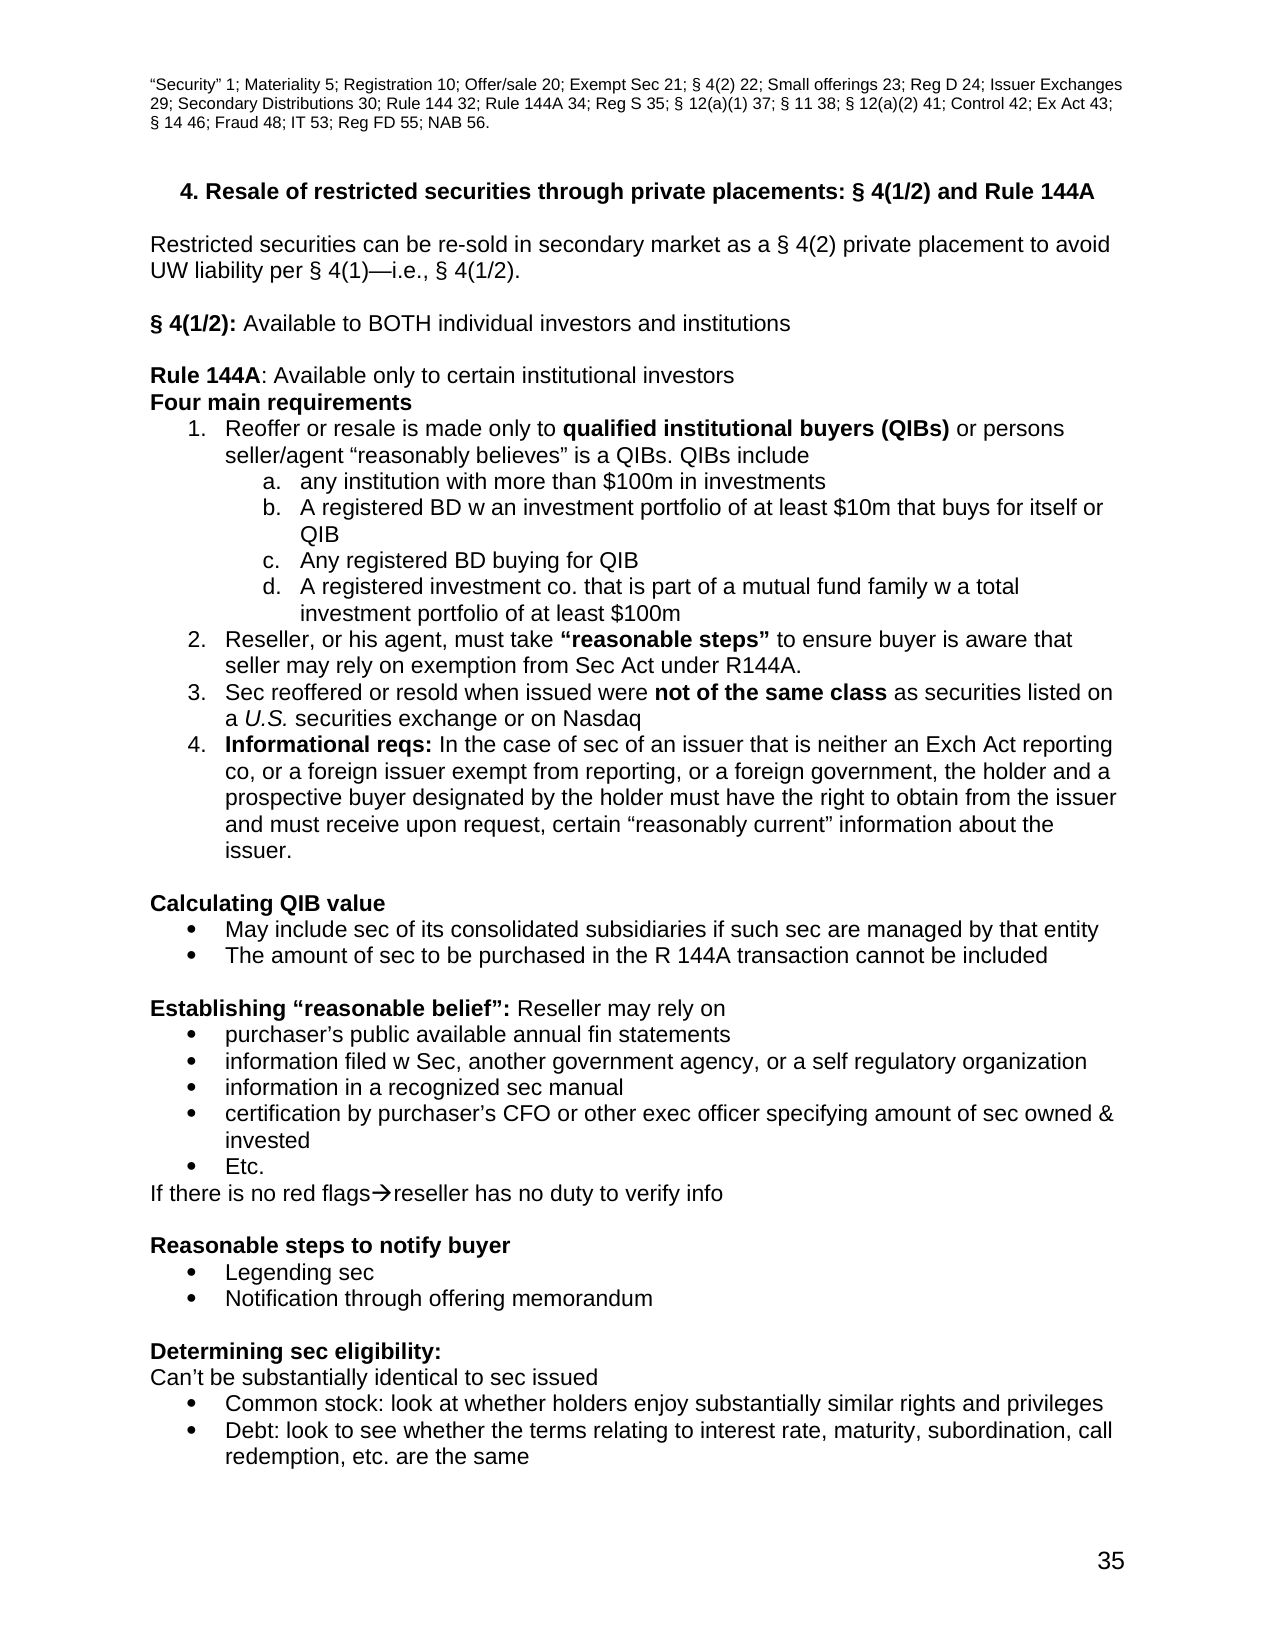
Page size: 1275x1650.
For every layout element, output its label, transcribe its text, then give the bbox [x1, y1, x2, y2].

list certification by purchaser’s CFO or other exec officer specifying amount of sec owned & invested [187, 1100, 1125, 1153]
list Common stock: look at whether holders enjoy substantially similar rights and privileges [187, 1390, 1125, 1417]
list A registered investment co. that is part of a mutual fund family w a total investment portfolio of at least $100m [262, 573, 1125, 626]
list Reoffer or resale is made only to qualified institutional buyers (QIBs) or persons seller/agent “reasonably believes” is a QIBs. QIBs include [187, 415, 1125, 468]
text Restricted securities can be re-sold in secondary market as a § 4(2) private placement to avoid UW liability per § 4(1)—i.e., § 4(1/2). [150, 231, 1125, 283]
list Any registered BD buying for QIB [262, 547, 1125, 573]
list A registered BD w an investment portfolio of at least $10m that buys for itself or QIB [262, 494, 1125, 547]
text 4. Resale of restricted securities through private placements: § 4(1/2) and Rule 144A [150, 178, 1125, 204]
list Reseller, or his agent, must take “reasonable steps” to ensure buyer is aware that seller may rely on exemption from Sec Act under R144A. [187, 626, 1125, 679]
list information in a recognized sec manual [187, 1074, 1125, 1100]
text Reasonable steps to notify buyer [150, 1232, 1125, 1258]
list The amount of sec to be purchased in the R 144A transaction cannot be included [187, 942, 1125, 969]
text Determining sec eligibility: [150, 1338, 1125, 1364]
list information filed w Sec, another government agency, or a self regulatory organization [187, 1048, 1125, 1074]
text Calculating QIB value [150, 889, 1125, 916]
list Notification through offering memorandum [187, 1285, 1125, 1311]
list Debt: look to see whether the terms relating to interest rate, maturity, subordination, call redemption, etc. are the same [187, 1417, 1125, 1469]
list Sec reoffered or resold when issued were not of the same class as securities listed on a U.S. securities exchange or on Nasdaq [187, 679, 1125, 731]
text Four main requirements [150, 389, 1125, 415]
text Establishing “reasonable belief”: Reseller may rely on [150, 995, 1125, 1021]
text If there is no red flagsreseller has no duty to verify info [150, 1179, 1125, 1206]
list any institution with more than $100m in investments [262, 468, 1125, 494]
list purchaser’s public available annual fin statements [187, 1021, 1125, 1048]
list Etc. [187, 1153, 1125, 1179]
text Rule 144A: Available only to certain institutional investors [150, 362, 1125, 389]
text § 4(1/2): Available to BOTH individual investors and institutions [150, 310, 1125, 336]
list Informational reqs: In the case of sec of an issuer that is neither an Exch Act reporting co, or a foreign issuer exempt from reporting, or a foreign government, the holder and a prospective buyer designated by the holder must have the right to obtain from the issuer and must receive upon request, certain “reasonably current” information about the issuer. [187, 731, 1125, 863]
text Can’t be substantially identical to sec issued [150, 1364, 1125, 1390]
list Legending sec [187, 1258, 1125, 1285]
list May include sec of its consolidated subsidiaries if such sec are managed by that entity [187, 916, 1125, 942]
